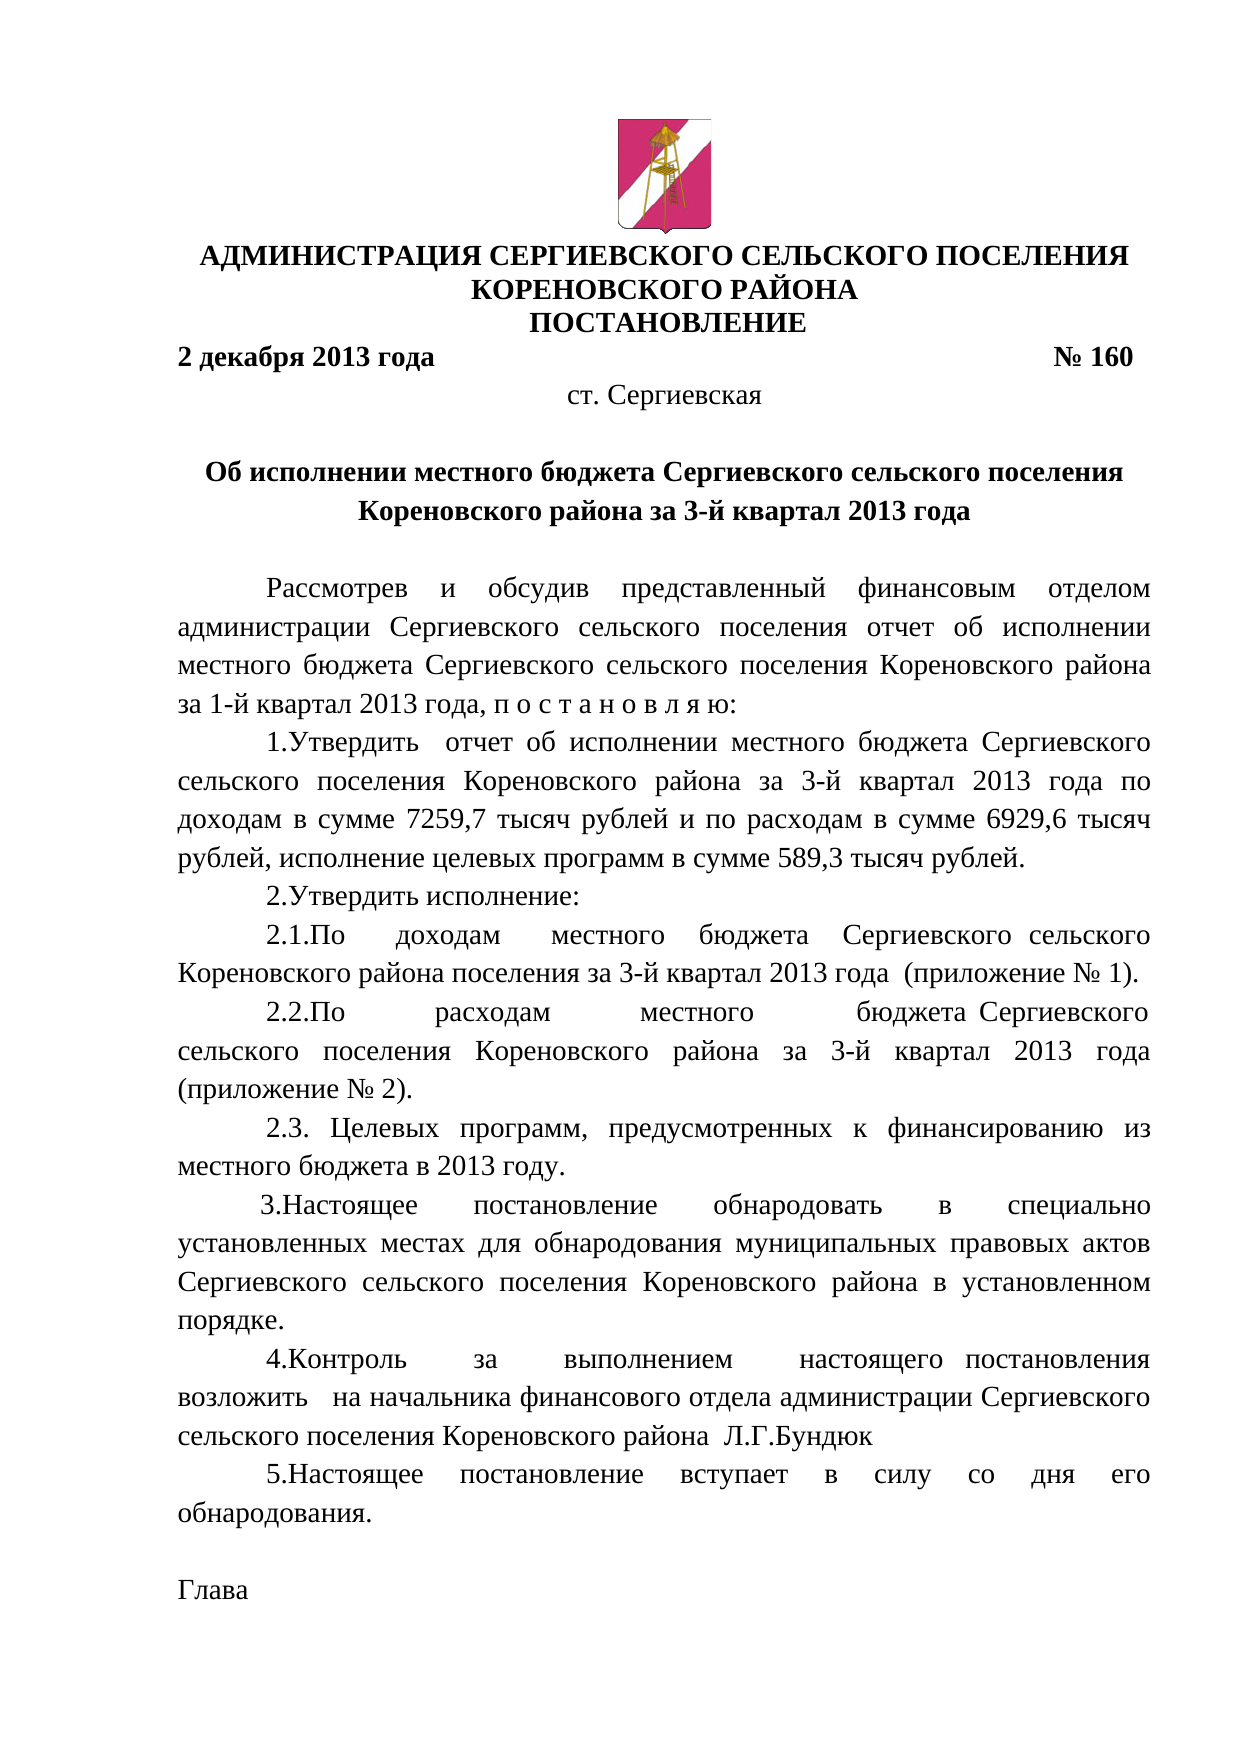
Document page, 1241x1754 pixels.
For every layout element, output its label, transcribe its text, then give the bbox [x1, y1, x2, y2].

text ст. Сергиевская [177, 377, 1152, 411]
text 3.Настоящее постановление обнародовать в специально установленных местах для обнародования муниципальных правовых актов Сергиевского сельского поселения Кореновского района в установленном порядке. [177, 1187, 1152, 1336]
text АДМИНИСТРАЦИЯ СЕРГИЕВСКОГО СЕЛЬСКОГО ПОСЕЛЕНИЯ КОРЕНОВСКОГО РАЙОНА [177, 238, 1152, 305]
subtitle ПОСТАНОВЛЕНИЕ [177, 305, 1152, 339]
text Глава [177, 1572, 1152, 1606]
text 2 декабря 2013 года № 160 [177, 339, 1152, 372]
text 2.3. Целевых программ, предусмотренных к финансированию из местного бюджета в 2013 году. [177, 1110, 1152, 1182]
picture [617, 118, 712, 234]
text 2.1.По доходам местного бюджета Сергиевского сельского Кореновского района поселения за 3-й квартал 2013 года (приложение № 1). [177, 917, 1152, 989]
text 2.Утвердить исполнение: [177, 878, 1152, 912]
text 5.Настоящее постановление вступает в силу со дня его обнародования. [177, 1457, 1152, 1529]
text Рассмотрев и обсудив представленный финансовым отделом администрации Сергиевского сельского поселения отчет об исполнении местного бюджета Сергиевского сельского поселения Кореновского района за 1-й квартал 2013 года, п о с т а н о в л я ю: [177, 570, 1152, 719]
text 2.2.По расходам местного бюджета Сергиевского сельского поселения Кореновского района за 3-й квартал 2013 года (приложение № 2). [177, 994, 1152, 1105]
text 4.Контроль за выполнением настоящего постановления возложить на начальника финансового отдела администрации Сергиевского сельского поселения Кореновского района Л.Г.Бундюк [177, 1341, 1152, 1452]
text 1.Утвердить отчет об исполнении местного бюджета Сергиевского сельского поселения Кореновского района за 3-й квартал 2013 года по доходам в сумме 7259,7 тысяч рублей и по расходам в сумме 6929,6 тысяч рублей, исполнение целевых программ в сумме 589,3 тысяч рублей. [177, 724, 1152, 873]
text Об исполнении местного бюджета Сергиевского сельского поселения Кореновского района за 3-й квартал 2013 года [177, 454, 1152, 527]
